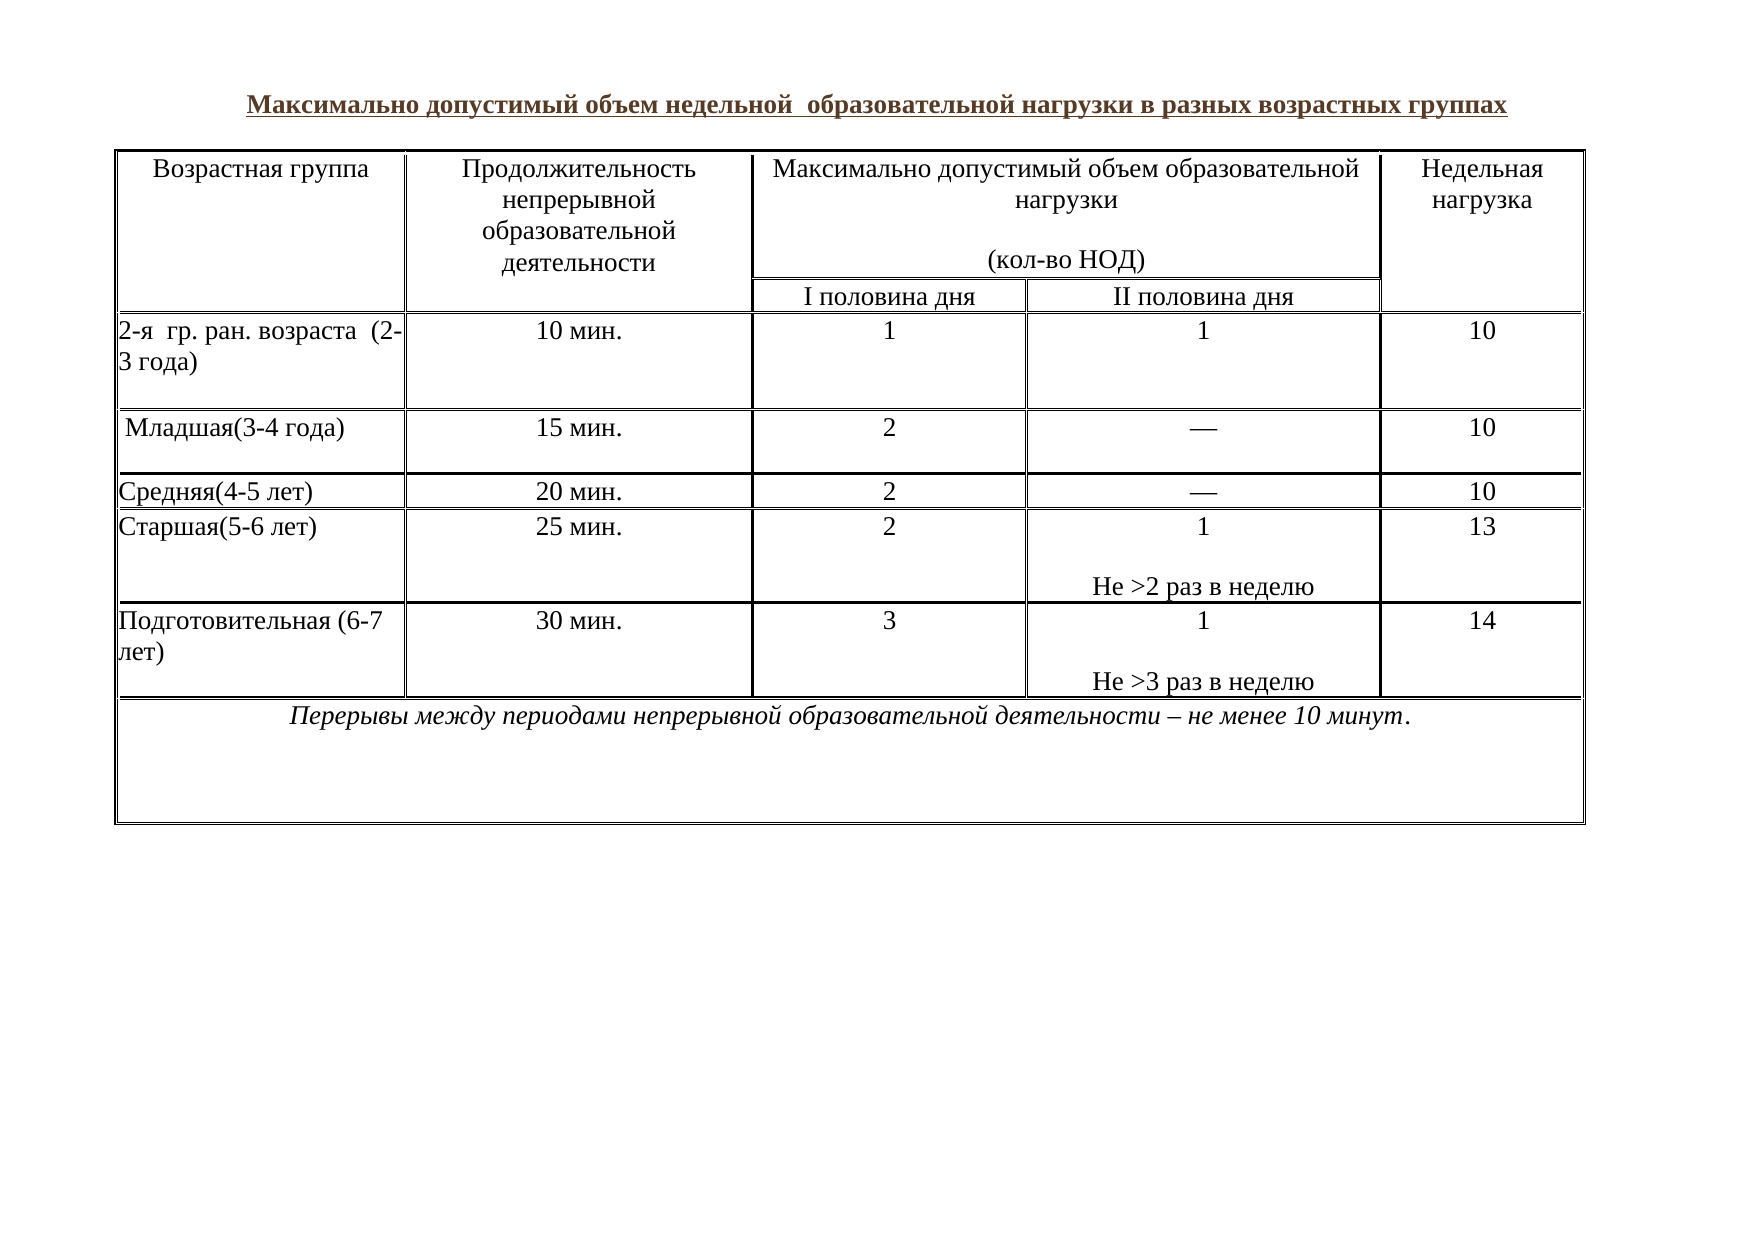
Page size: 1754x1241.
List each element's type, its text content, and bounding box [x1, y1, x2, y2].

table_cell 2 [754, 411, 1025, 472]
table_cell 2-я гр. ран. возраста (2-3 года) [116, 311, 406, 407]
table_cell Младшая(3-4 года) [118, 408, 404, 472]
table_header Продолжительность непрерывной образовательной деятельности [406, 152, 752, 311]
table_cell 14 [1382, 601, 1583, 696]
table_cell 30 мин. [407, 604, 751, 696]
table_cell 15 мин. [407, 411, 751, 472]
table_cell Перерывы между периодами непрерывной образовательной деятельности – не менее 10 минут. [118, 696, 1583, 822]
table_cell 1 Не >2 раз в неделю [1028, 510, 1379, 601]
table_cell — [1028, 475, 1379, 506]
table_cell 10 мин. [407, 314, 751, 407]
table_cell 3 [754, 604, 1025, 696]
table_header Возрастная группа [118, 152, 406, 311]
table_cell 2 [754, 475, 1025, 506]
table_cell 1 [1028, 314, 1379, 407]
text Максимально допустимый объем недельной образовательной нагрузки в разных возрастных группах [118, 89, 1636, 120]
table_cell 25 мин. [407, 510, 751, 601]
table_cell I половина дня [754, 280, 1025, 311]
table_header Максимально допустимый объем образовательной нагрузки (кол-во НОД) [752, 151, 1380, 276]
table_cell 20 мин. [407, 475, 751, 506]
table_cell — [1028, 411, 1379, 472]
table_cell 10 [1382, 408, 1583, 472]
table_cell 10 [1382, 472, 1583, 506]
table_cell II половина дня [1028, 280, 1379, 311]
table_cell 13 [1382, 506, 1583, 601]
table_cell 2 [754, 510, 1025, 601]
table_cell 1 Не >3 раз в неделю [1028, 604, 1379, 696]
table_cell Старшая(5-6 лет) [118, 506, 404, 601]
table_cell 1 [754, 314, 1025, 407]
table_cell 10 [1380, 311, 1584, 407]
table_cell Средняя(4-5 лет) [118, 472, 404, 506]
table_header Недельная нагрузка [1380, 152, 1583, 311]
table_cell Подготовительная (6-7 лет) [118, 601, 404, 696]
